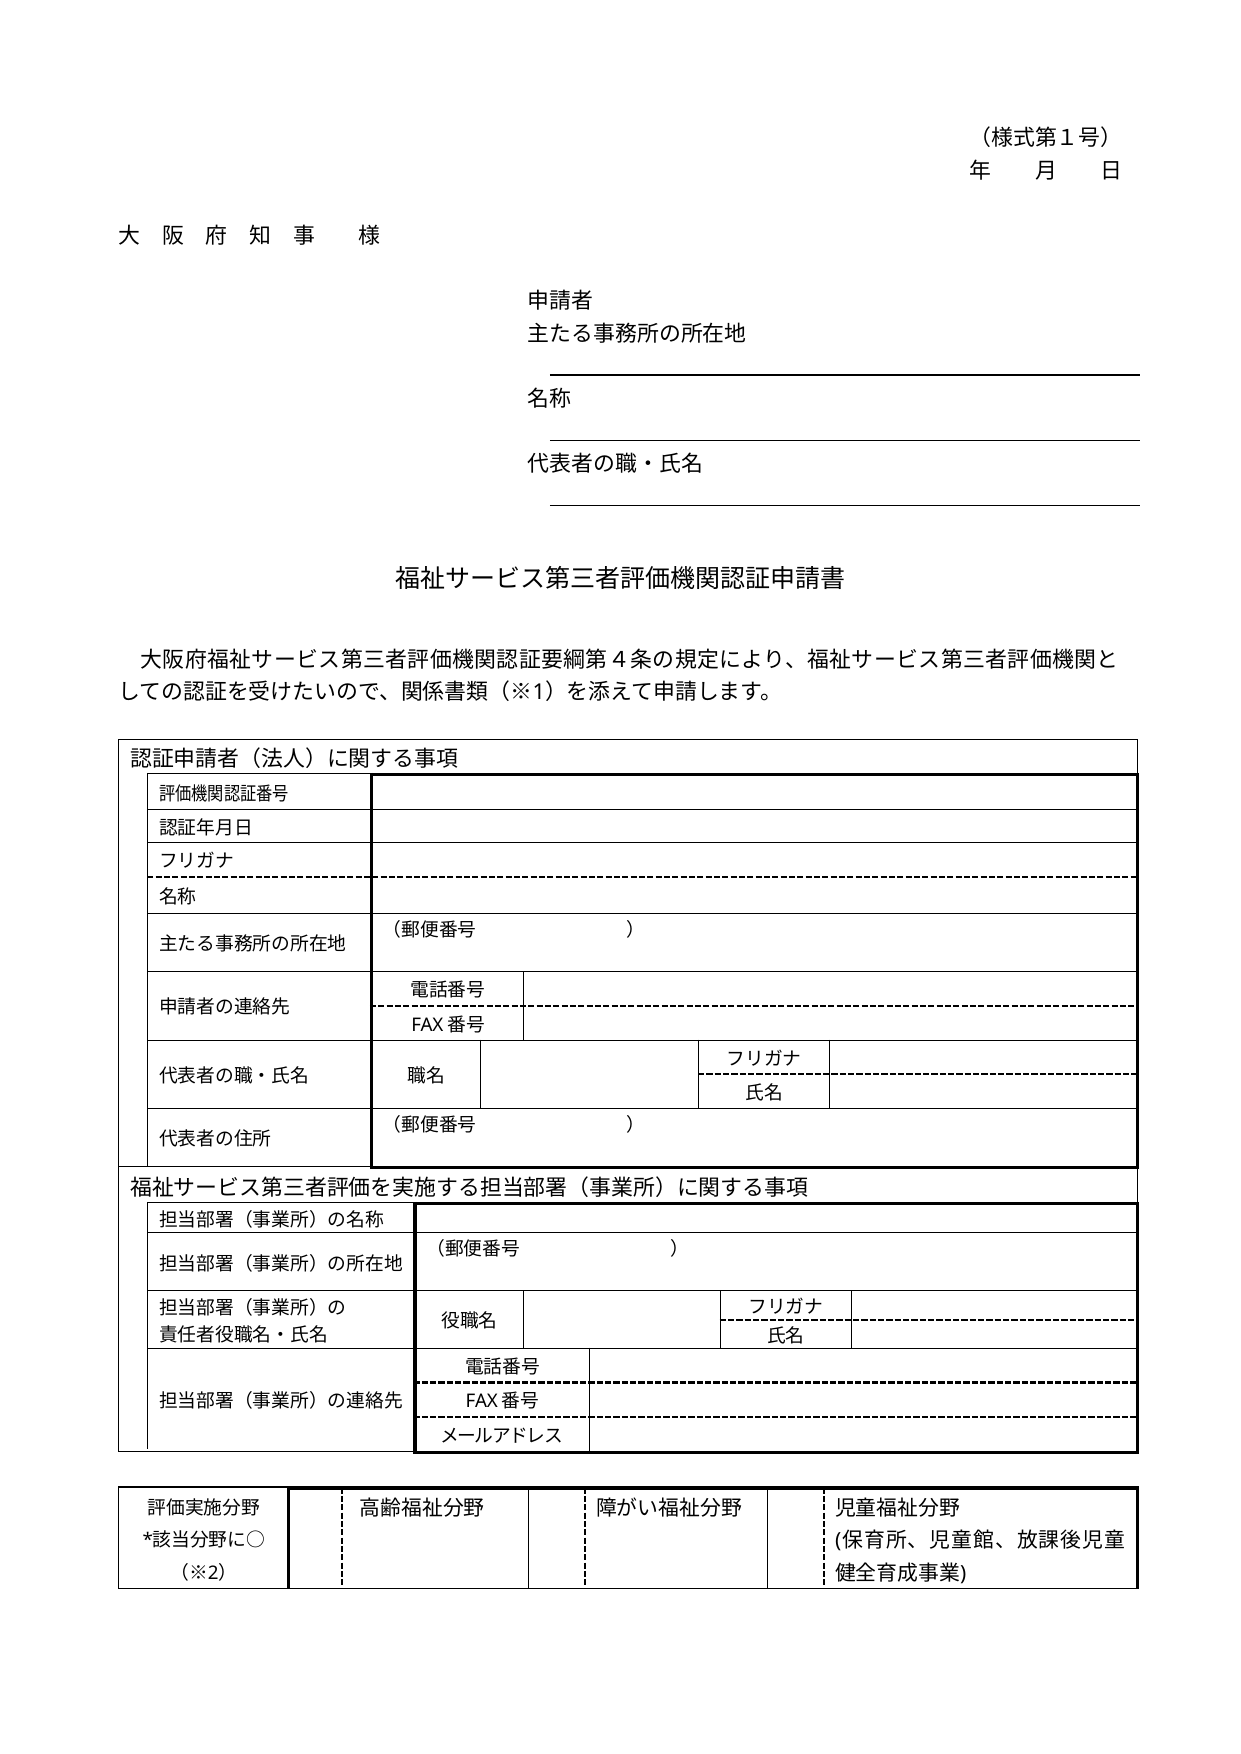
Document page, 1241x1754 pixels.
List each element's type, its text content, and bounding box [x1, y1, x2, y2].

table_cell [524, 1005, 1136, 1039]
table_cell [590, 1416, 1136, 1451]
table_cell [524, 1291, 720, 1348]
table_cell 電話番号 [373, 972, 523, 1005]
table_cell FAX番号 [417, 1381, 589, 1416]
table_cell [830, 1041, 1136, 1073]
table_cell 申請者の連絡先 [148, 972, 370, 1039]
table_cell [373, 810, 1136, 842]
table_cell フリガナ [699, 1041, 829, 1073]
table_cell [119, 773, 147, 1166]
table_cell 主たる事務所の所在地 [148, 914, 370, 971]
table_header 障がい福祉分野 [585, 1490, 767, 1587]
table_header 評価実施分野 *該当分野に○ （※2） [119, 1488, 287, 1587]
table_cell [417, 1205, 1136, 1232]
table_cell 代表者の職・氏名 [148, 1041, 370, 1108]
table_cell [830, 1073, 1136, 1108]
table_cell 氏名 [721, 1319, 851, 1348]
table_cell [119, 1202, 148, 1451]
table_cell 担当部署（事業所）の名称 [148, 1203, 413, 1232]
table_cell 担当部署（事業所）の連絡先 [148, 1349, 413, 1451]
table_cell （郵便番号 ） [373, 914, 1136, 971]
table_cell [373, 843, 1136, 876]
table_cell フリガナ [721, 1291, 851, 1318]
table_header 児童福祉分野 (保育所、児童館、放課後児童健全育成事業) [824, 1490, 1136, 1587]
table_cell 職名 [373, 1041, 480, 1108]
text 年 月 日 [118, 152, 1122, 185]
subtitle 福祉サービス第三者評価機関認証申請書 [118, 543, 1122, 609]
table_cell 氏名 [699, 1073, 829, 1108]
table_cell メールアドレス [417, 1416, 589, 1451]
table_header 認証申請者（法人）に関する事項 [119, 740, 1137, 773]
table_cell フリガナ [148, 843, 370, 876]
table_cell [590, 1349, 1136, 1381]
table_cell （郵便番号 ） [373, 1109, 1136, 1166]
table_cell 担当部署（事業所）の所在地 [148, 1233, 413, 1290]
table_cell [852, 1291, 1136, 1318]
table_cell [373, 876, 1136, 913]
text 大阪府福祉サービス第三者評価機関認証要綱第４条の規定により、福祉サービス第三者評価機関としての認証を受けたいので、関係書類（※1）を添えて申請します。 [118, 641, 1122, 707]
table_cell [590, 1381, 1136, 1416]
table_header [768, 1490, 823, 1587]
table_cell [524, 972, 1136, 1005]
text （様式第１号） [118, 120, 1122, 152]
table_cell FAX番号 [373, 1005, 523, 1039]
table_header [290, 1490, 342, 1587]
table_cell [373, 776, 1136, 808]
table_header [529, 1490, 584, 1587]
table_cell 担当部署（事業所）の 責任者役職名・氏名 [148, 1291, 413, 1348]
table_cell 福祉サービス第三者評価を実施する担当部署（事業所）に関する事項 [119, 1167, 1137, 1202]
table_cell 名称 [148, 876, 370, 913]
text 大 阪 府 知 事 様 [118, 217, 1122, 250]
table_cell [481, 1041, 698, 1108]
table_cell [852, 1319, 1136, 1348]
table_header 高齢福祉分野 [342, 1490, 528, 1587]
table_cell 代表者の住所 [148, 1109, 370, 1166]
table_header 申請者 主たる事務所の所在地 名称 代表者の職・氏名 [518, 283, 1174, 511]
table_cell 認証年月日 [148, 810, 370, 842]
table_cell 電話番号 [417, 1349, 589, 1381]
table_cell 役職名 [417, 1291, 523, 1348]
table_cell （郵便番号 ） [417, 1233, 1136, 1290]
table_cell 評価機関認証番号 [148, 774, 370, 808]
